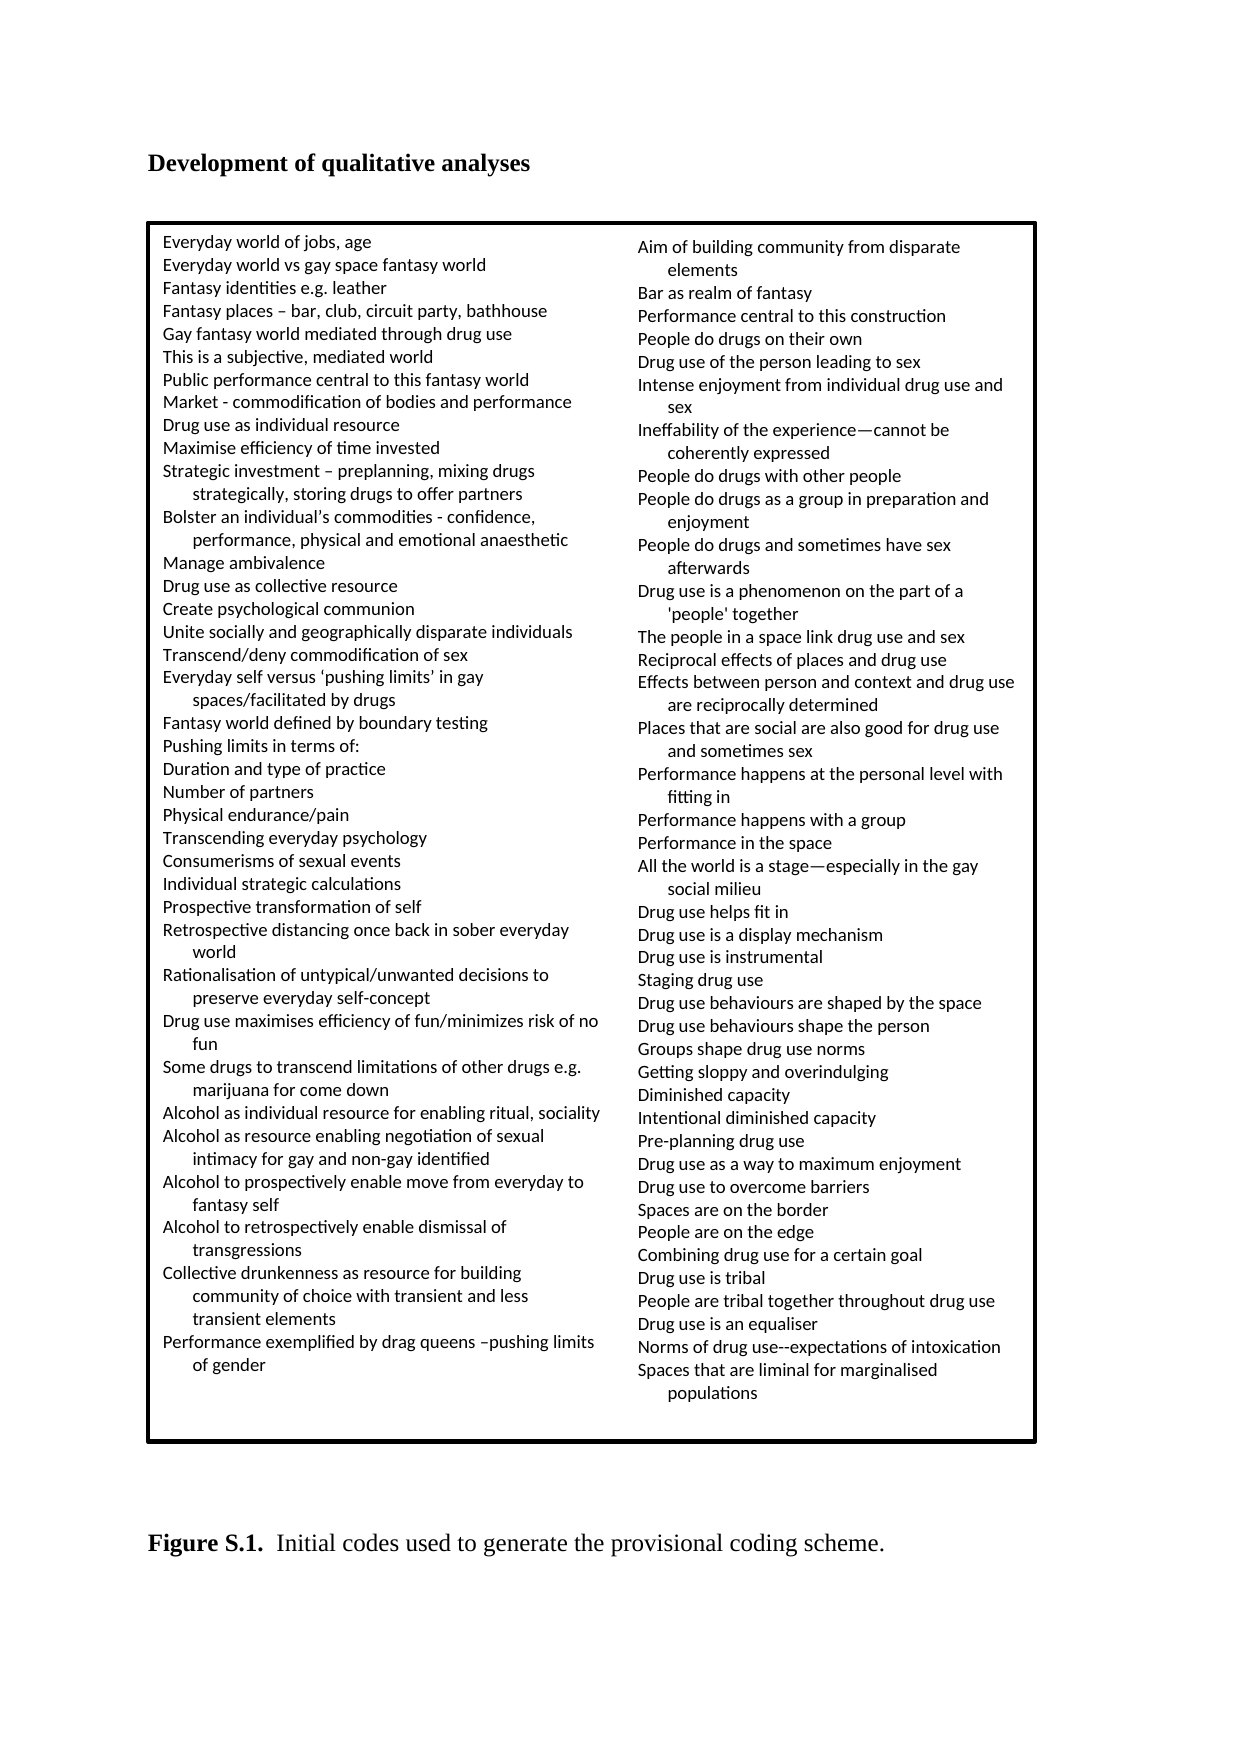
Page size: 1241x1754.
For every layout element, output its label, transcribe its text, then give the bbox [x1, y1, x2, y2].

text Figure S.1. Initial codes used to generate the provisional coding scheme. [148, 1441, 1092, 1556]
text Development of qualitative analyses [148, 148, 1092, 176]
